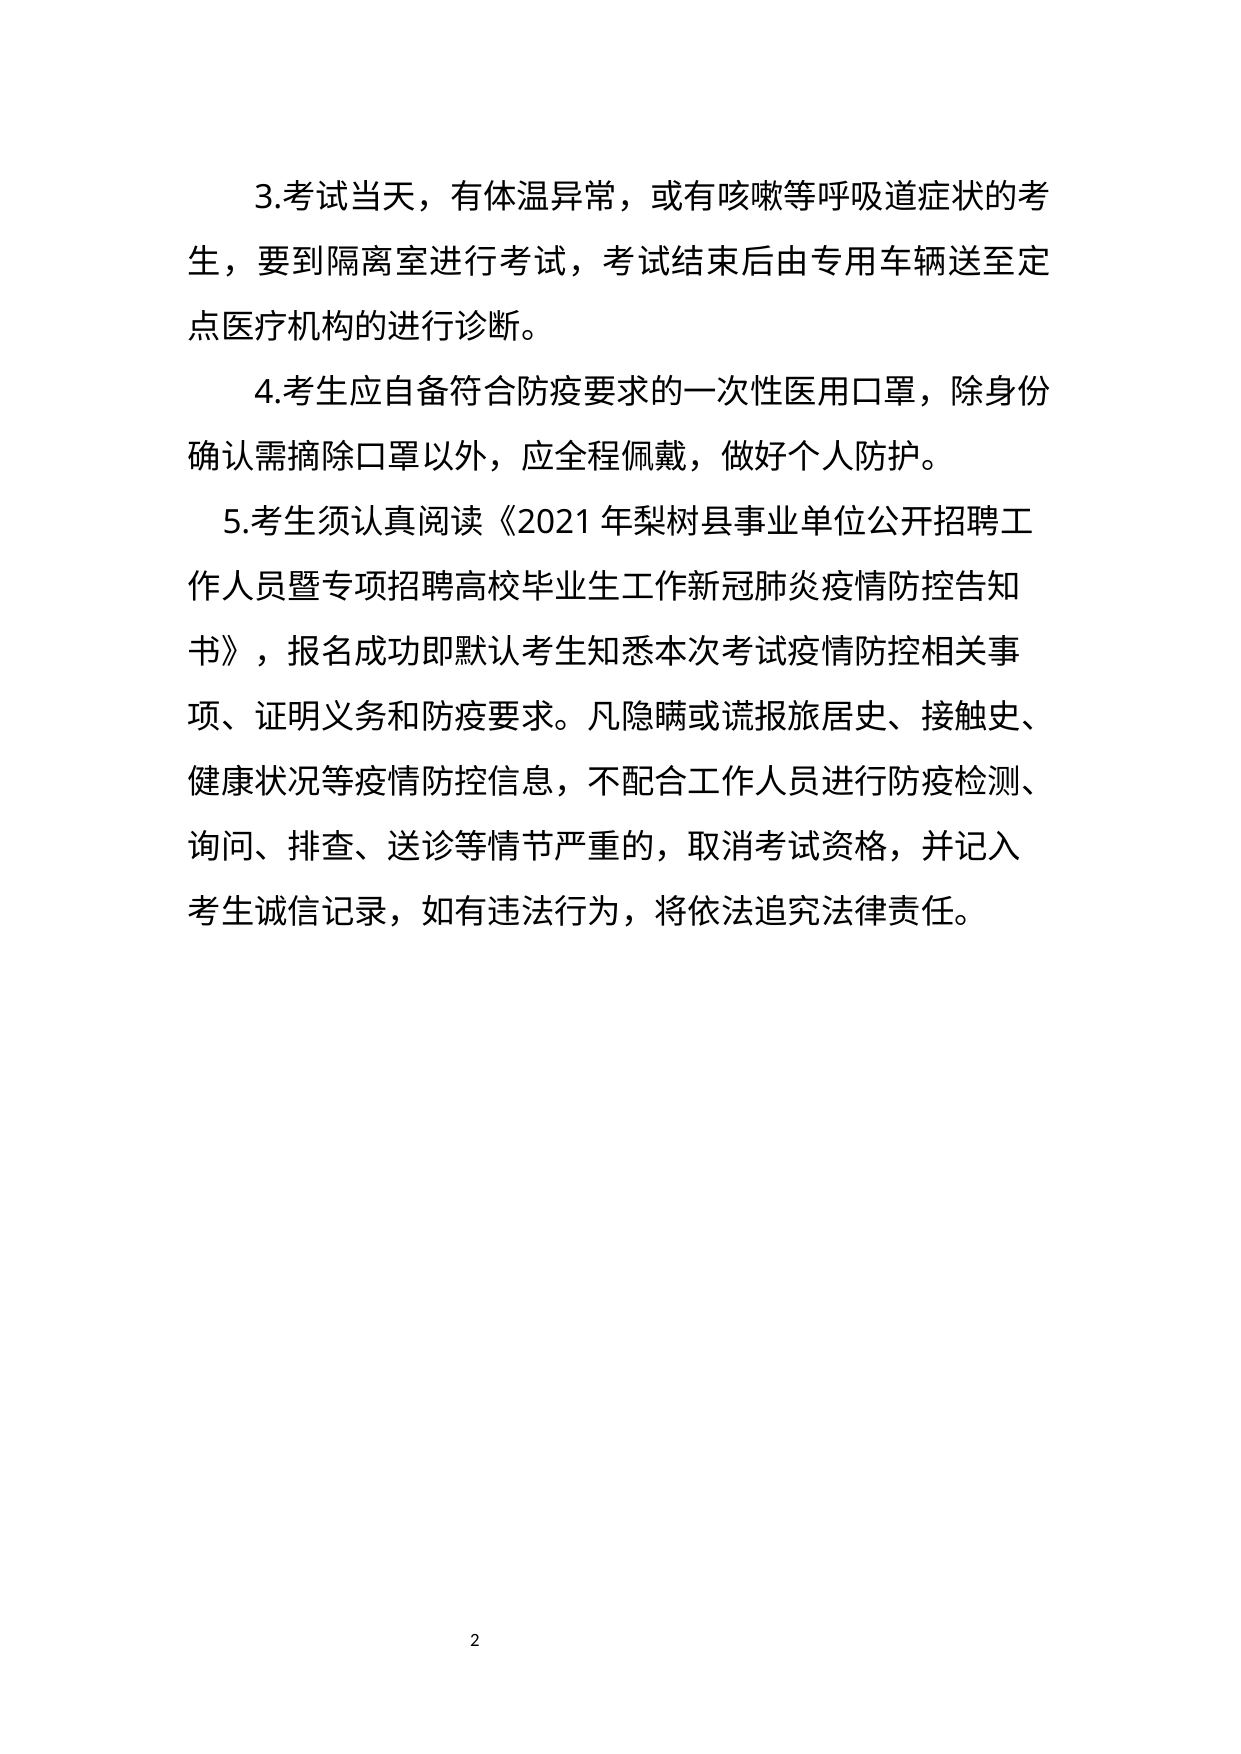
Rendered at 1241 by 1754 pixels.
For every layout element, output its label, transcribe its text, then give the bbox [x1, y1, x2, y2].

text 3.考试当天，有体温异常，或有咳嗽等呼吸道症状的考生，要到隔离室进行考试，考试结束后由专用车辆送至定点医疗机构的进行诊断。 [187, 162, 1053, 357]
text 4.考生应自备符合防疫要求的一次性医用口罩，除身份确认需摘除口罩以外，应全程佩戴，做好个人防护。 [187, 357, 1053, 487]
text 5.考生须认真阅读《2021年梨树县事业单位公开招聘工作人员暨专项招聘高校毕业生工作新冠肺炎疫情防控告知书》，报名成功即默认考生知悉本次考试疫情防控相关事项、证明义务和防疫要求。凡隐瞒或谎报旅居史、接触史、健康状况等疫情防控信息，不配合工作人员进行防疫检测、询问、排查、送诊等情节严重的，取消考试资格，并记入考生诚信记录，如有违法行为，将依法追究法律责任。 [187, 487, 1053, 942]
